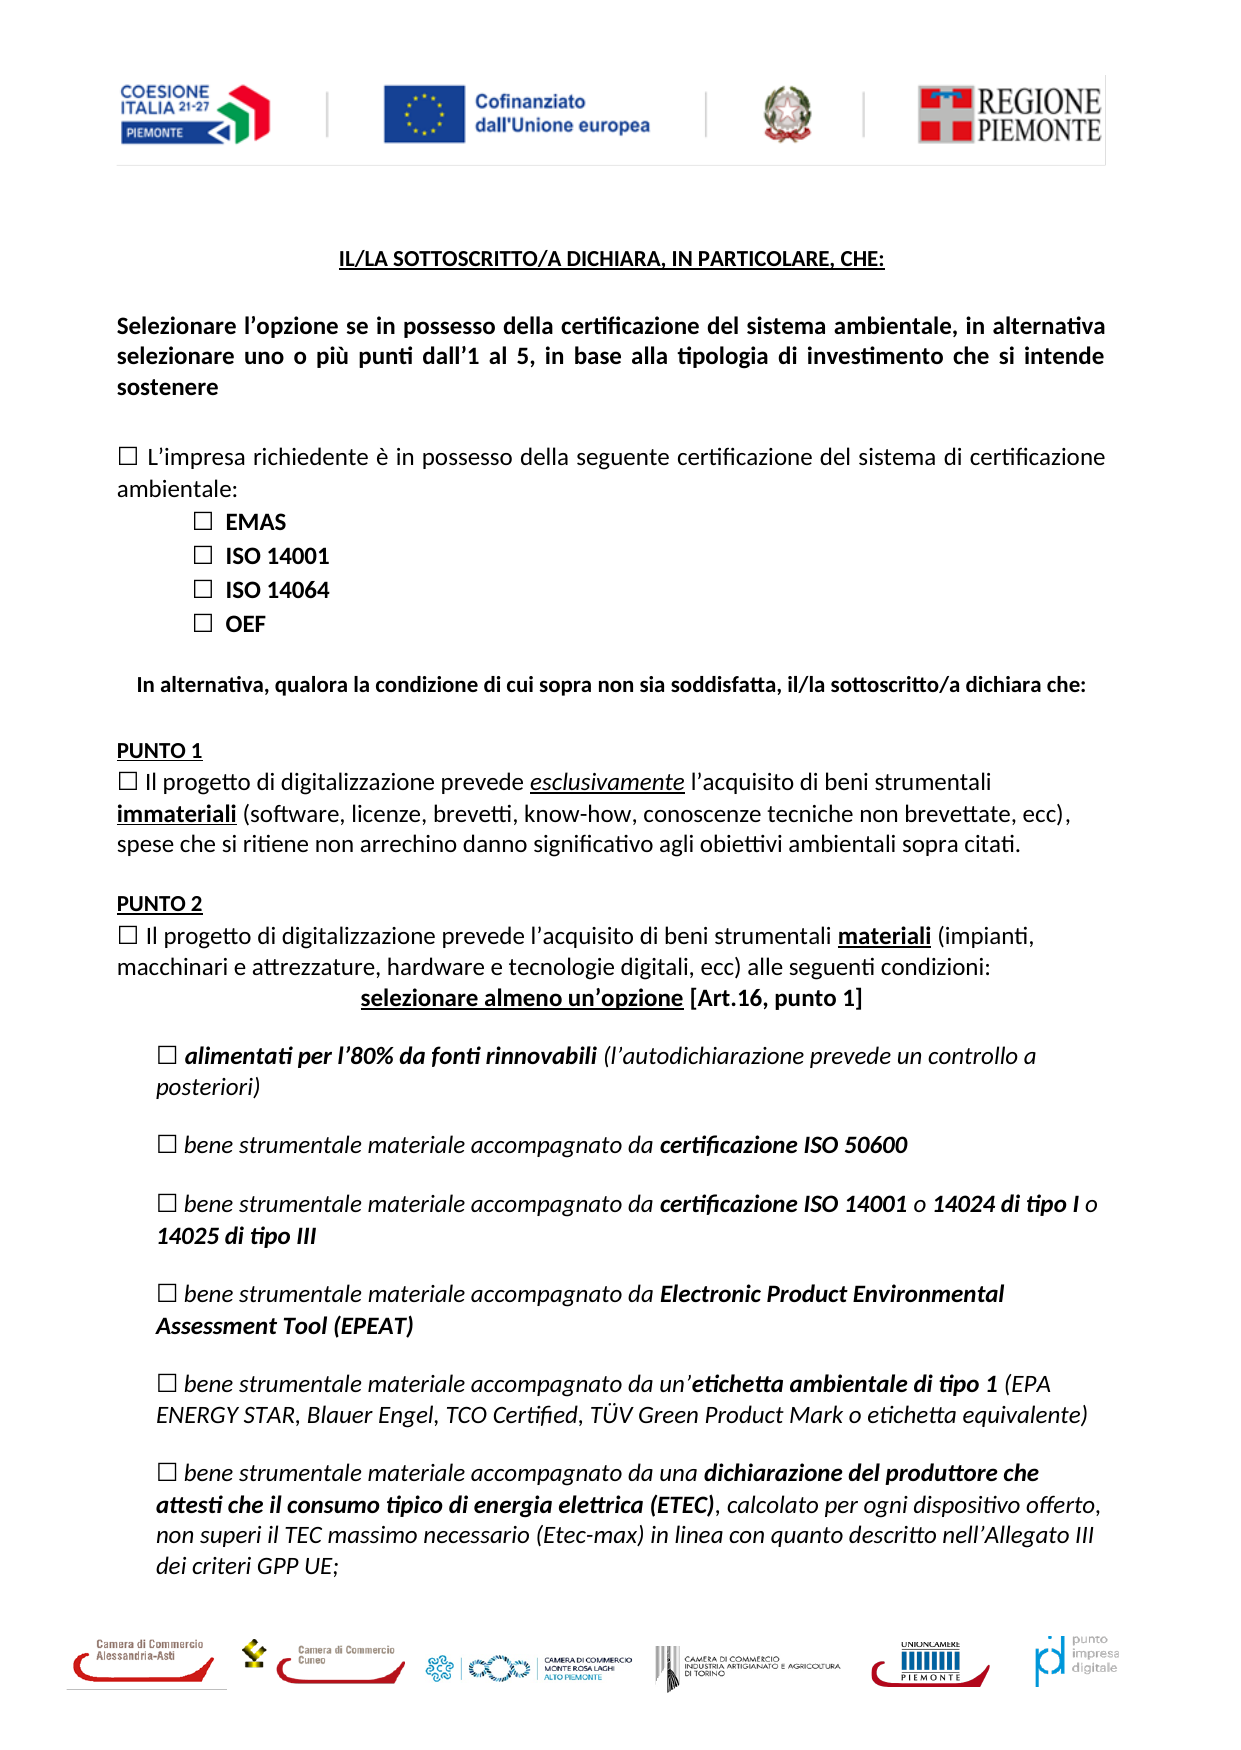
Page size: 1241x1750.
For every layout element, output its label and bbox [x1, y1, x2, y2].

picture [66, 1633, 842, 1693]
picture [116, 75, 1107, 168]
picture [1035, 1636, 1119, 1687]
picture [871, 1642, 990, 1687]
